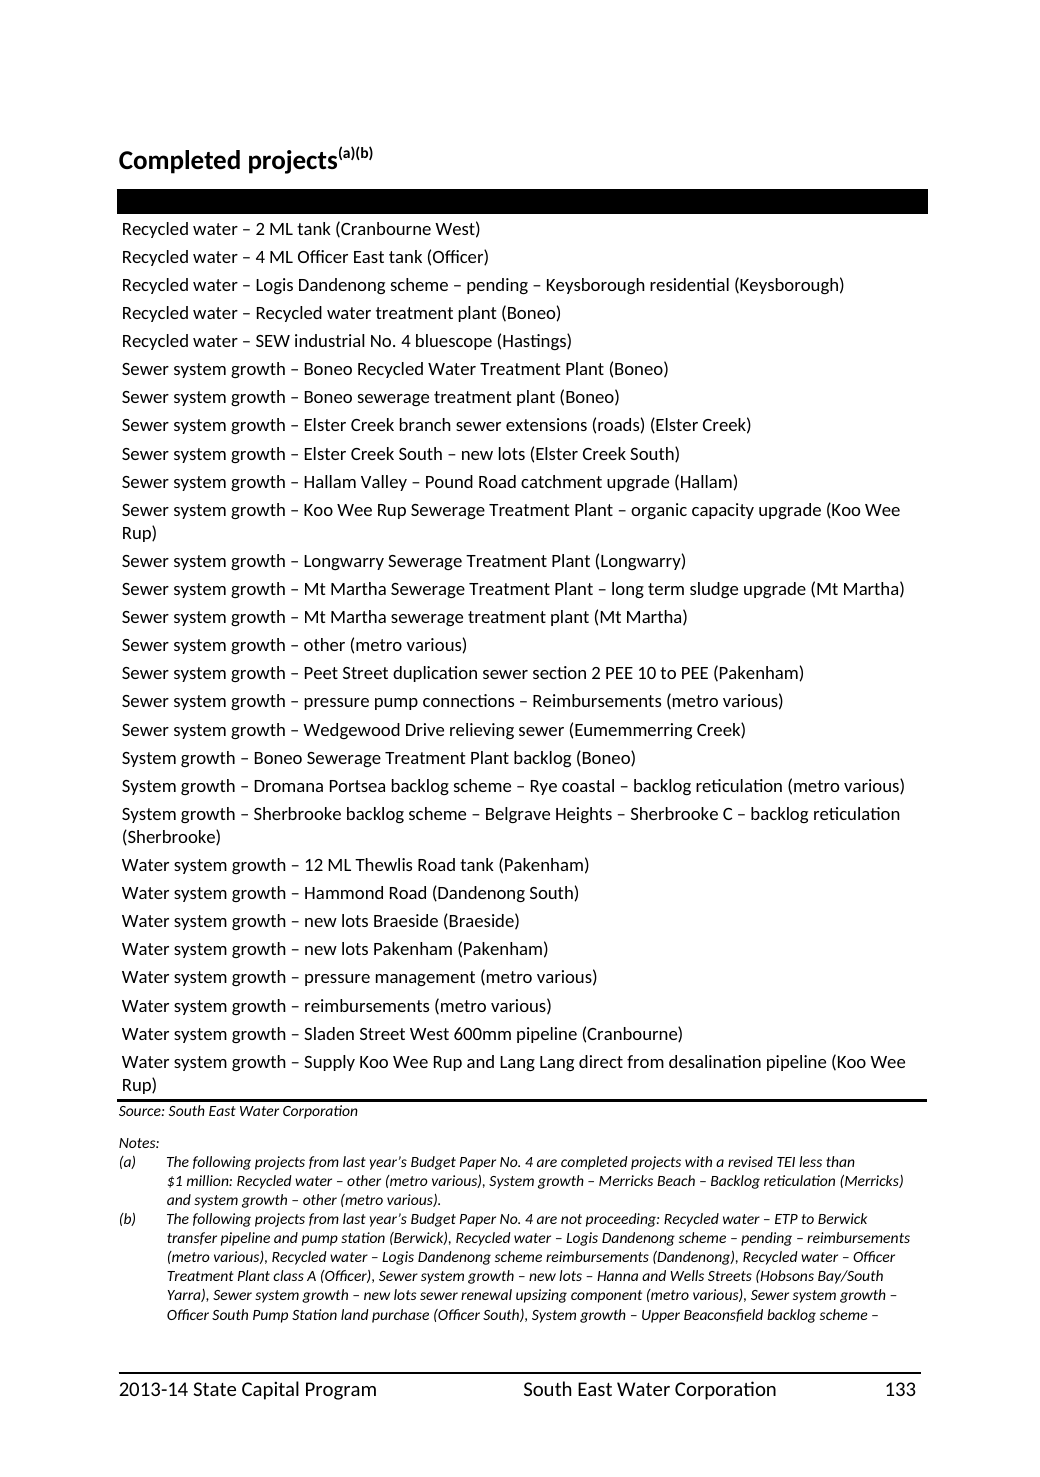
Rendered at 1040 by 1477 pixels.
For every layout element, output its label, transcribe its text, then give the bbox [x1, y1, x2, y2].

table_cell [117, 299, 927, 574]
text (a) The following projects from last year’s Budget Paper No. 4 are completed projects with a revised TEI less than $1 million: Recycled water – other (metro various), System growth – Merricks Beach – Backlog reticulation (Merricks) and system growth – other (metro various). [118, 1152, 921, 1209]
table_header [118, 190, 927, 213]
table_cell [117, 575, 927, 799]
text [118, 1209, 921, 1324]
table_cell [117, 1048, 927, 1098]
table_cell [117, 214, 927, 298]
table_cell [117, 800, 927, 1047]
text Notes: [118, 1133, 921, 1152]
text Source: South East Water Corporation [118, 1102, 921, 1121]
subtitle Completed projects(a)(b) [118, 143, 921, 177]
